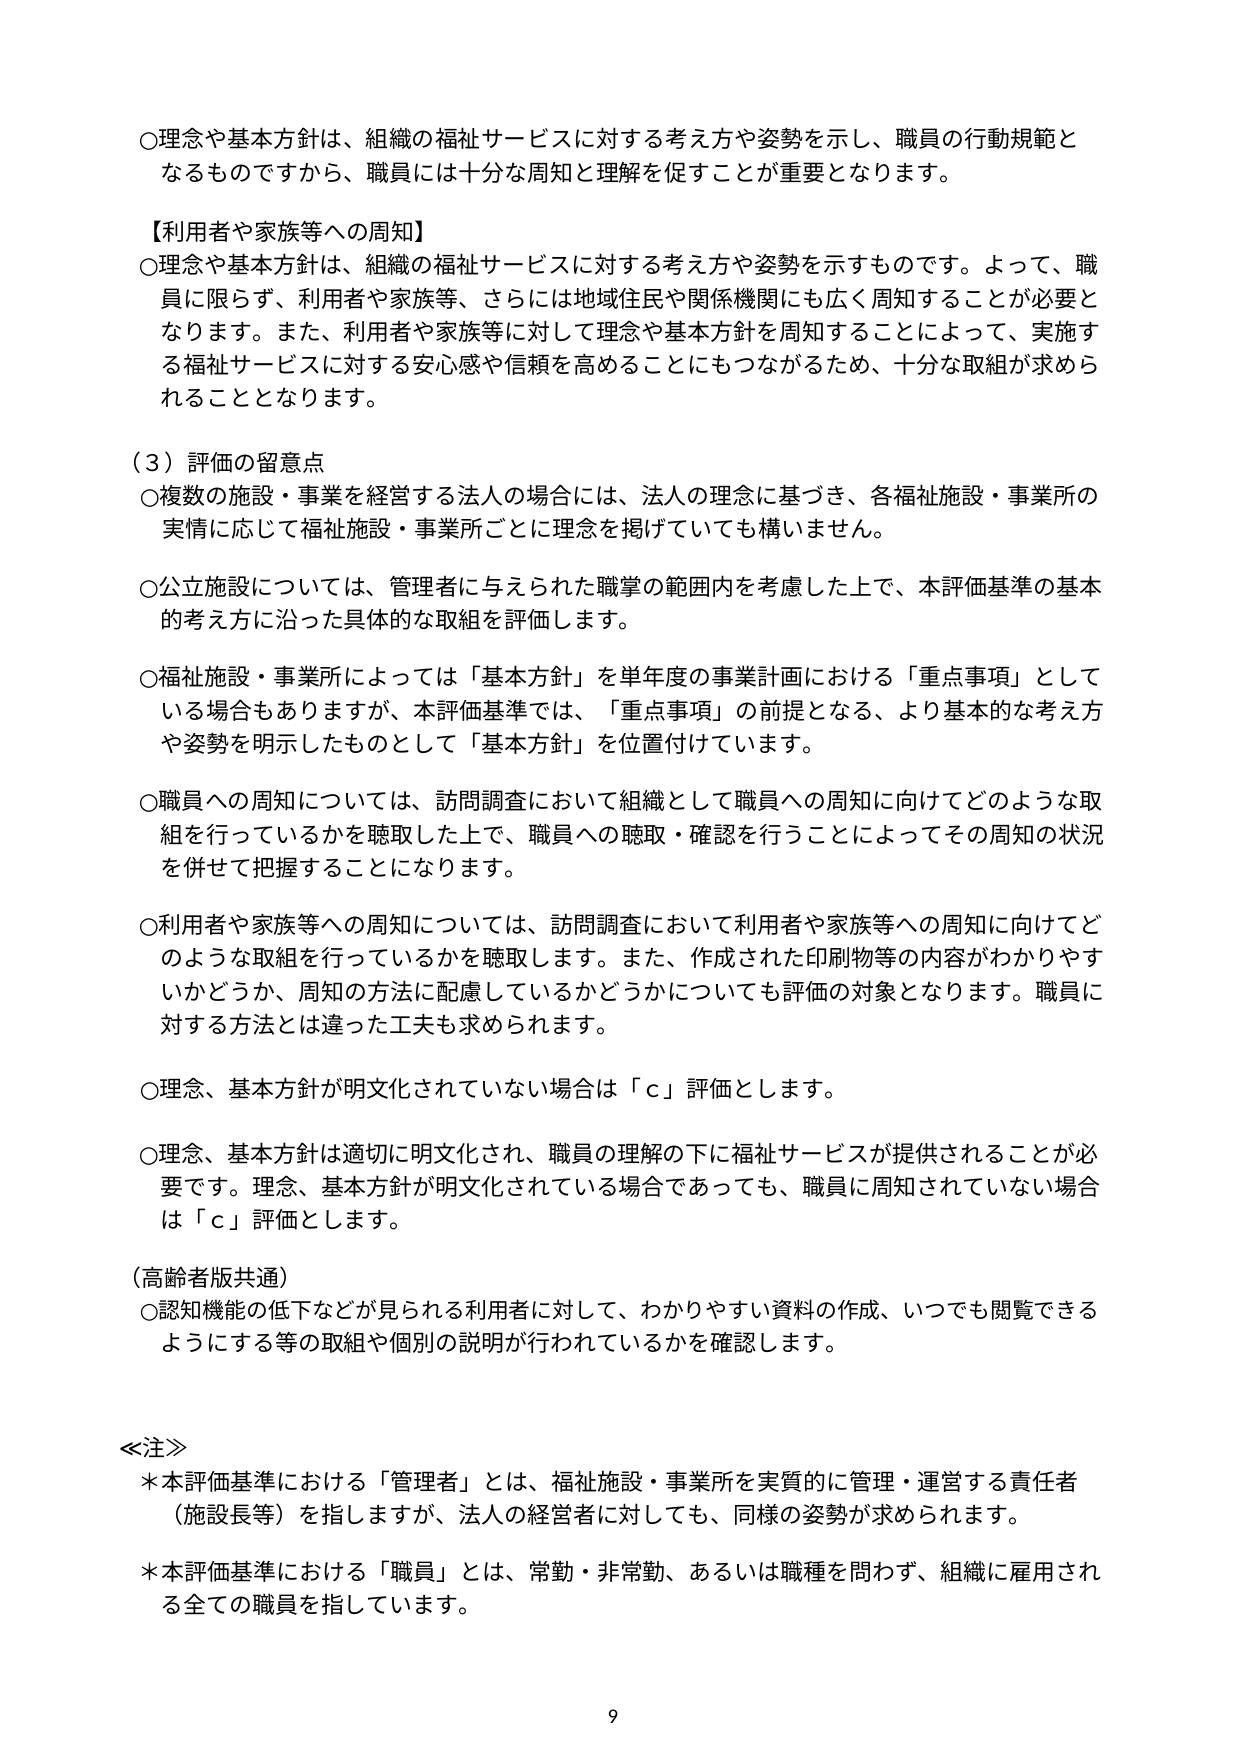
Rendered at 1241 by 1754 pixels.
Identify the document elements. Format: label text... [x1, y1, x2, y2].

text ○複数の施設・事業を経営する法人の場合には、法人の理念に基づき、各福祉施設・事業所の [139, 478, 1106, 511]
text ○理念、基本方針が明文化されていない場合は「ｃ」評価とします。 [139, 1071, 1106, 1104]
text 実情に応じて福祉施設・事業所ごとに理念を掲げていても構いません。 [139, 511, 1106, 544]
text ○認知機能の低下などが見られる利用者に対して、わかりやすい資料の作成、いつでも閲覧できる [139, 1293, 1106, 1325]
text ○理念、基本方針は適切に明文化され、職員の理解の下に福祉サービスが提供されることが必要です。理念、基本方針が明文化されている場合であっても、職員に周知されていない場合は「ｃ」評価とします。 [138, 1136, 1106, 1236]
text ようにする等の取組や個別の説明が行われているかを確認します。 [160, 1325, 1106, 1358]
text ○利用者や家族等への周知については、訪問調査において利用者や家族等への周知に向けてどのような取組を行っているかを聴取します。また、作成された印刷物等の内容がわかりやすいかどうか、周知の方法に配慮しているかどうかについても評価の対象となります。職員に対する方法とは違った工夫も求められます。 [138, 907, 1106, 1040]
text ○職員への周知については、訪問調査において組織として職員への周知に向けてどのような取組を行っているかを聴取した上で、職員への聴取・確認を行うことによってその周知の状況を併せて把握することになります。 [138, 783, 1106, 883]
text ○福祉施設・事業所によっては「基本方針」を単年度の事業計画における「重点事項」としている場合もありますが、本評価基準では、「重点事項」の前提となる、より基本的な考え方や姿勢を明示したものとして「基本方針」を位置付けています。 [138, 659, 1106, 759]
text ＊本評価基準における「管理者」とは、福祉施設・事業所を実質的に管理・運営する責任者（施設長等）を指しますが、法人の経営者に対しても、同様の姿勢が求められます。 [138, 1463, 1106, 1530]
text ≪注≫ [119, 1430, 1106, 1463]
text ○理念や基本方針は、組織の福祉サービスに対する考え方や姿勢を示すものです。よって、職員に限らず、利用者や家族等、さらには地域住民や関係機関にも広く周知することが必要となります。また、利用者や家族等に対して理念や基本方針を周知することによって、実施する福祉サービスに対する安心感や信頼を高めることにもつながるため、十分な取組が求められることとなります。 [138, 247, 1106, 413]
text （高齢者版共通） [119, 1260, 1106, 1293]
text ＊本評価基準における「職員」とは、常勤・非常勤、あるいは職種を問わず、組織に雇用される全ての職員を指しています。 [138, 1554, 1106, 1620]
text ○公立施設については、管理者に与えられた職掌の範囲内を考慮した上で、本評価基準の基本的考え方に沿った具体的な取組を評価します。 [138, 569, 1106, 635]
text （３）評価の留意点 [119, 445, 1106, 478]
text 【利用者や家族等への周知】 [139, 214, 1106, 247]
text ○理念や基本方針は、組織の福祉サービスに対する考え方や姿勢を示し、職員の行動規範となるものですから、職員には十分な周知と理解を促すことが重要となります。 [138, 121, 1083, 188]
